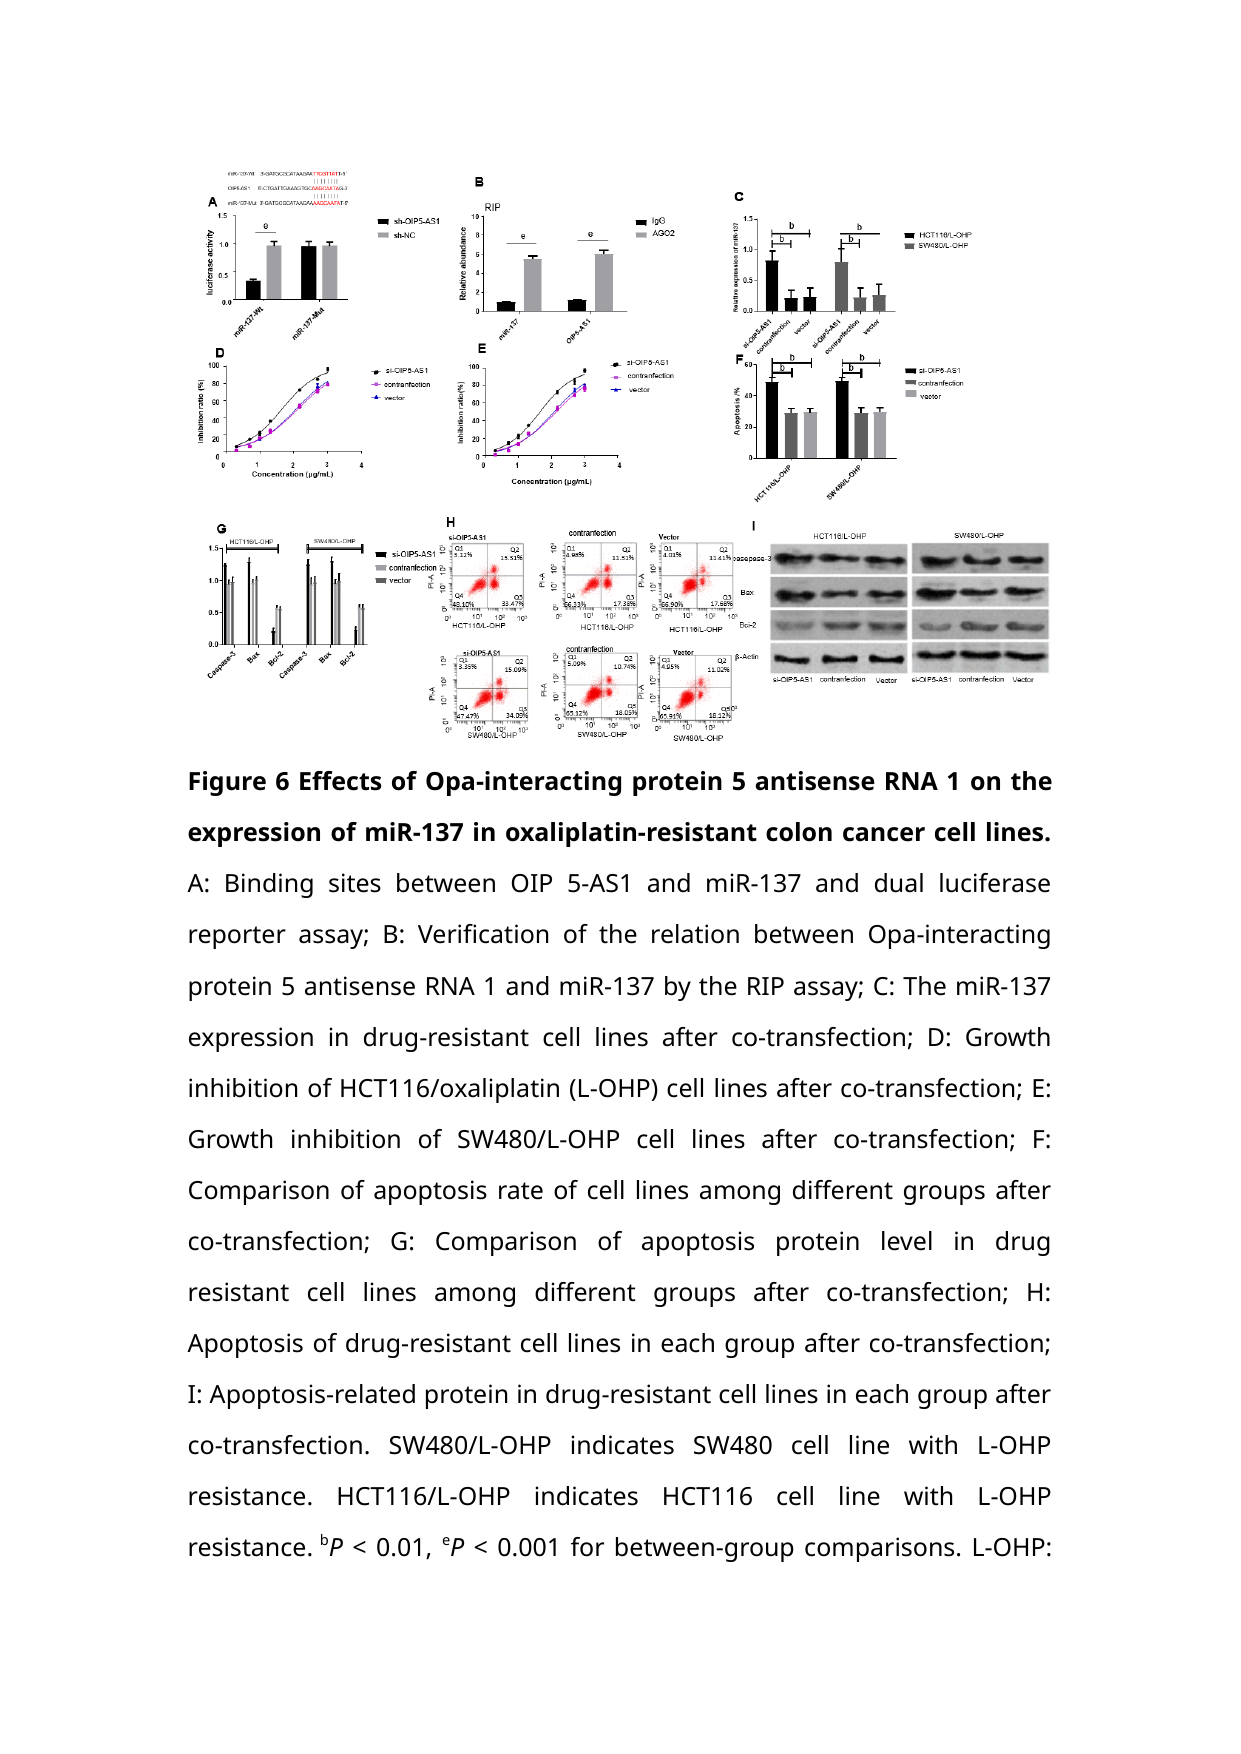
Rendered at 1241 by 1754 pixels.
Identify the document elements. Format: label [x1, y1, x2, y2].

text [187, 764, 1053, 1564]
picture [187, 162, 1053, 747]
